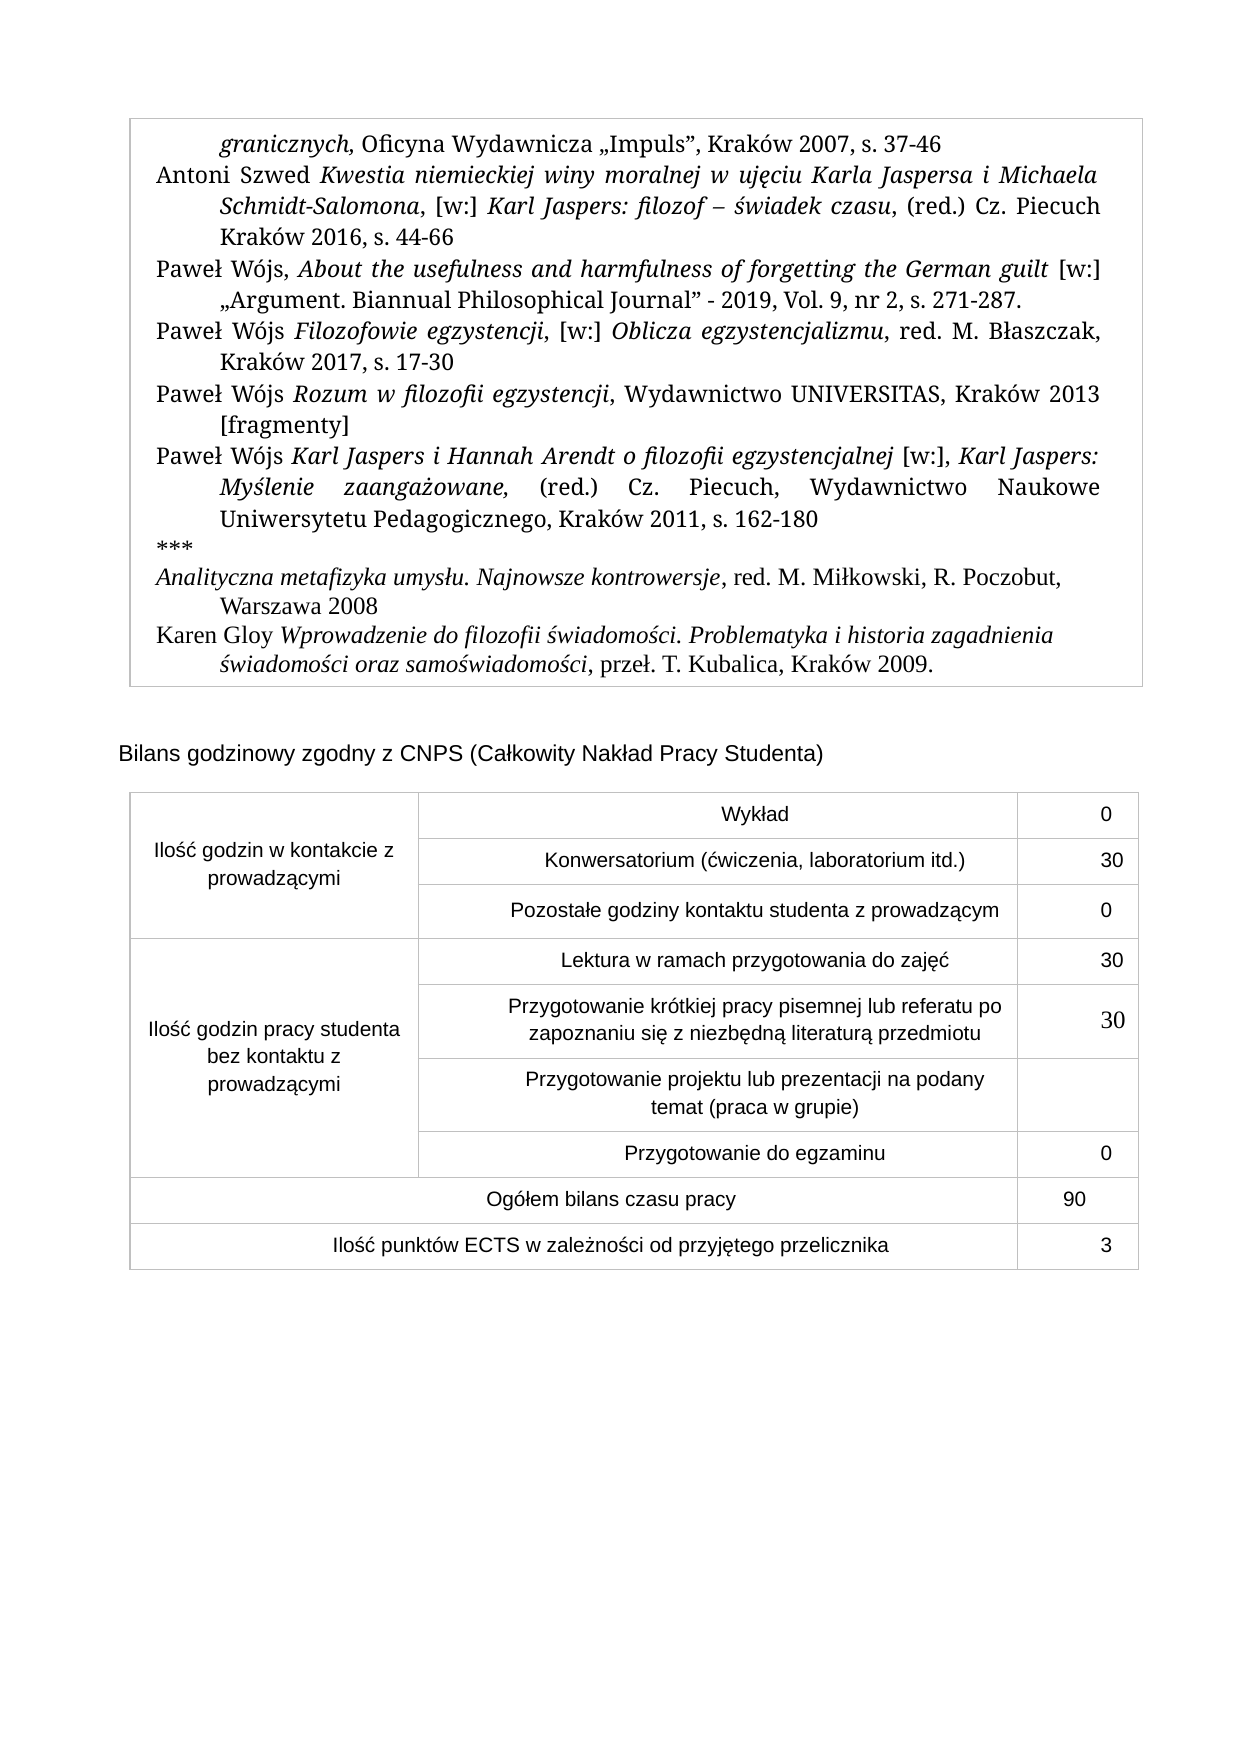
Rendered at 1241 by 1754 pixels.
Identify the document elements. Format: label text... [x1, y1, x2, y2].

table_cell 30 [1018, 939, 1138, 984]
table_cell 90 [1018, 1178, 1138, 1223]
table_cell Pozostałe godziny kontaktu studenta z prowadzącym [419, 885, 1017, 938]
table_header 0 [1018, 793, 1138, 838]
table_cell Przygotowanie do egzaminu [419, 1132, 1017, 1177]
table_cell Przygotowanie projektu lub prezentacji na podany temat (praca w grupie) [419, 1059, 1017, 1131]
table_cell Ilość punktów ECTS w zależności od przyjętego przelicznika [131, 1224, 1017, 1269]
table_cell 3 [1018, 1224, 1138, 1269]
table_header Ilość godzin w kontakcie z prowadzącymi [131, 793, 418, 938]
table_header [131, 119, 1142, 686]
table_header Wykład [419, 793, 1017, 838]
table_cell 30 [1018, 985, 1138, 1058]
table_cell [1018, 1059, 1138, 1131]
table_cell Przygotowanie krótkiej pracy pisemnej lub referatu po zapoznaniu się z niezbędną literaturą przedmiotu [419, 985, 1017, 1058]
table_cell Ilość godzin pracy studenta bez kontaktu z prowadzącymi [131, 939, 418, 1177]
text Bilans godzinowy zgodny z CNPS (Całkowity Nakład Pracy Studenta) [118, 739, 1122, 766]
table_cell Ogółem bilans czasu pracy [131, 1178, 1017, 1223]
table_cell Konwersatorium (ćwiczenia, laboratorium itd.) [419, 839, 1017, 884]
table_cell Lektura w ramach przygotowania do zajęć [419, 939, 1017, 984]
table_cell 0 [1018, 1132, 1138, 1177]
table_cell 0 [1018, 885, 1138, 938]
table_cell 30 [1018, 839, 1138, 884]
